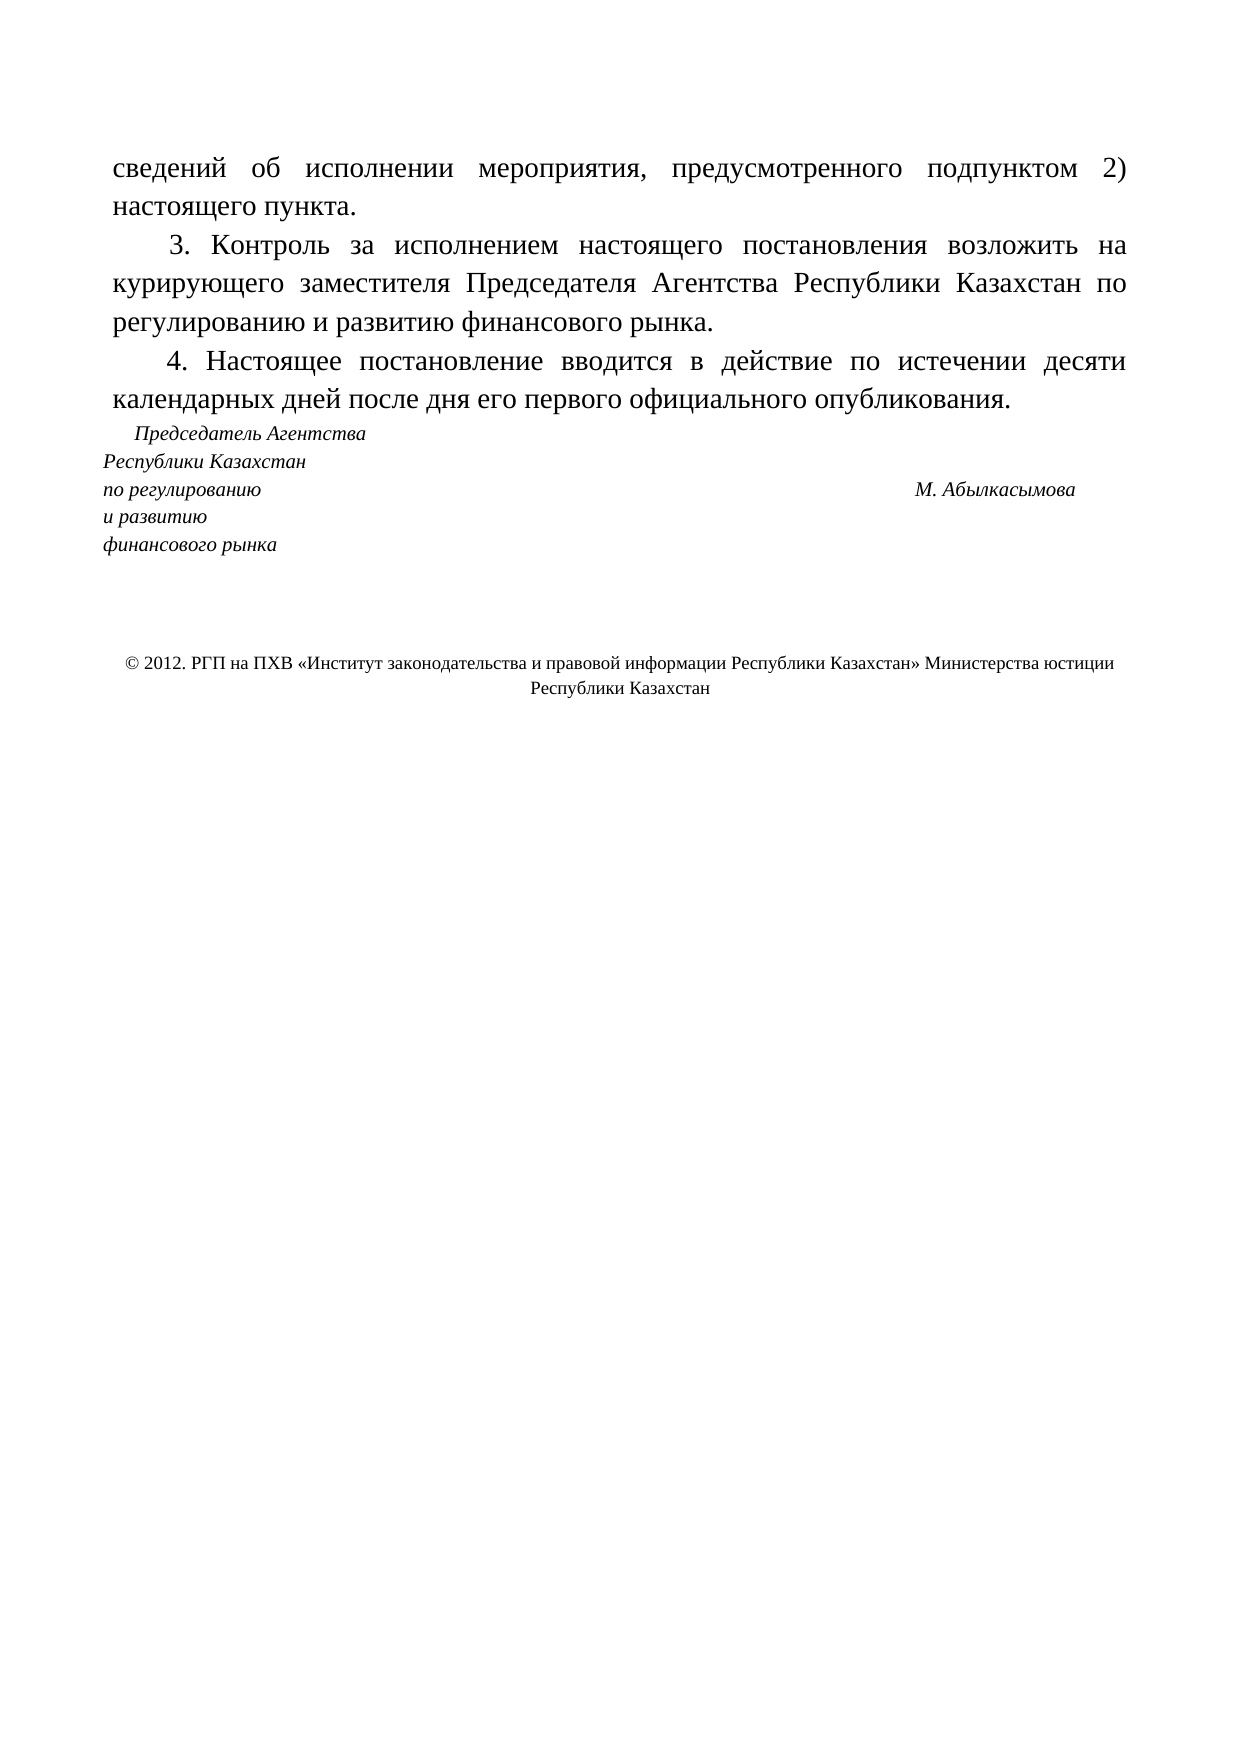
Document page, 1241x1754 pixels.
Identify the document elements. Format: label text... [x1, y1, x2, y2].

text © 2012. РГП на ПХВ «Институт законодательства и правовой информации Республики Казахстан» Министерства юстиции Республики Казахстан [112, 652, 1128, 698]
text 3. Контроль за исполнением настоящего постановления возложить на курирующего заместителя Председателя Агентства Республики Казахстан по регулированию и развитию финансового рынка. [112, 227, 1128, 338]
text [112, 150, 1128, 222]
table_header Председатель Агентства Республики Казахстан по регулированию и развитию финансового рынка [101, 420, 913, 561]
text 4. Настоящее постановление вводится в действие по истечении десяти календарных дней после дня его первого официального опубликования. [112, 343, 1128, 415]
table_header М. Абылкасымова [913, 420, 1240, 561]
